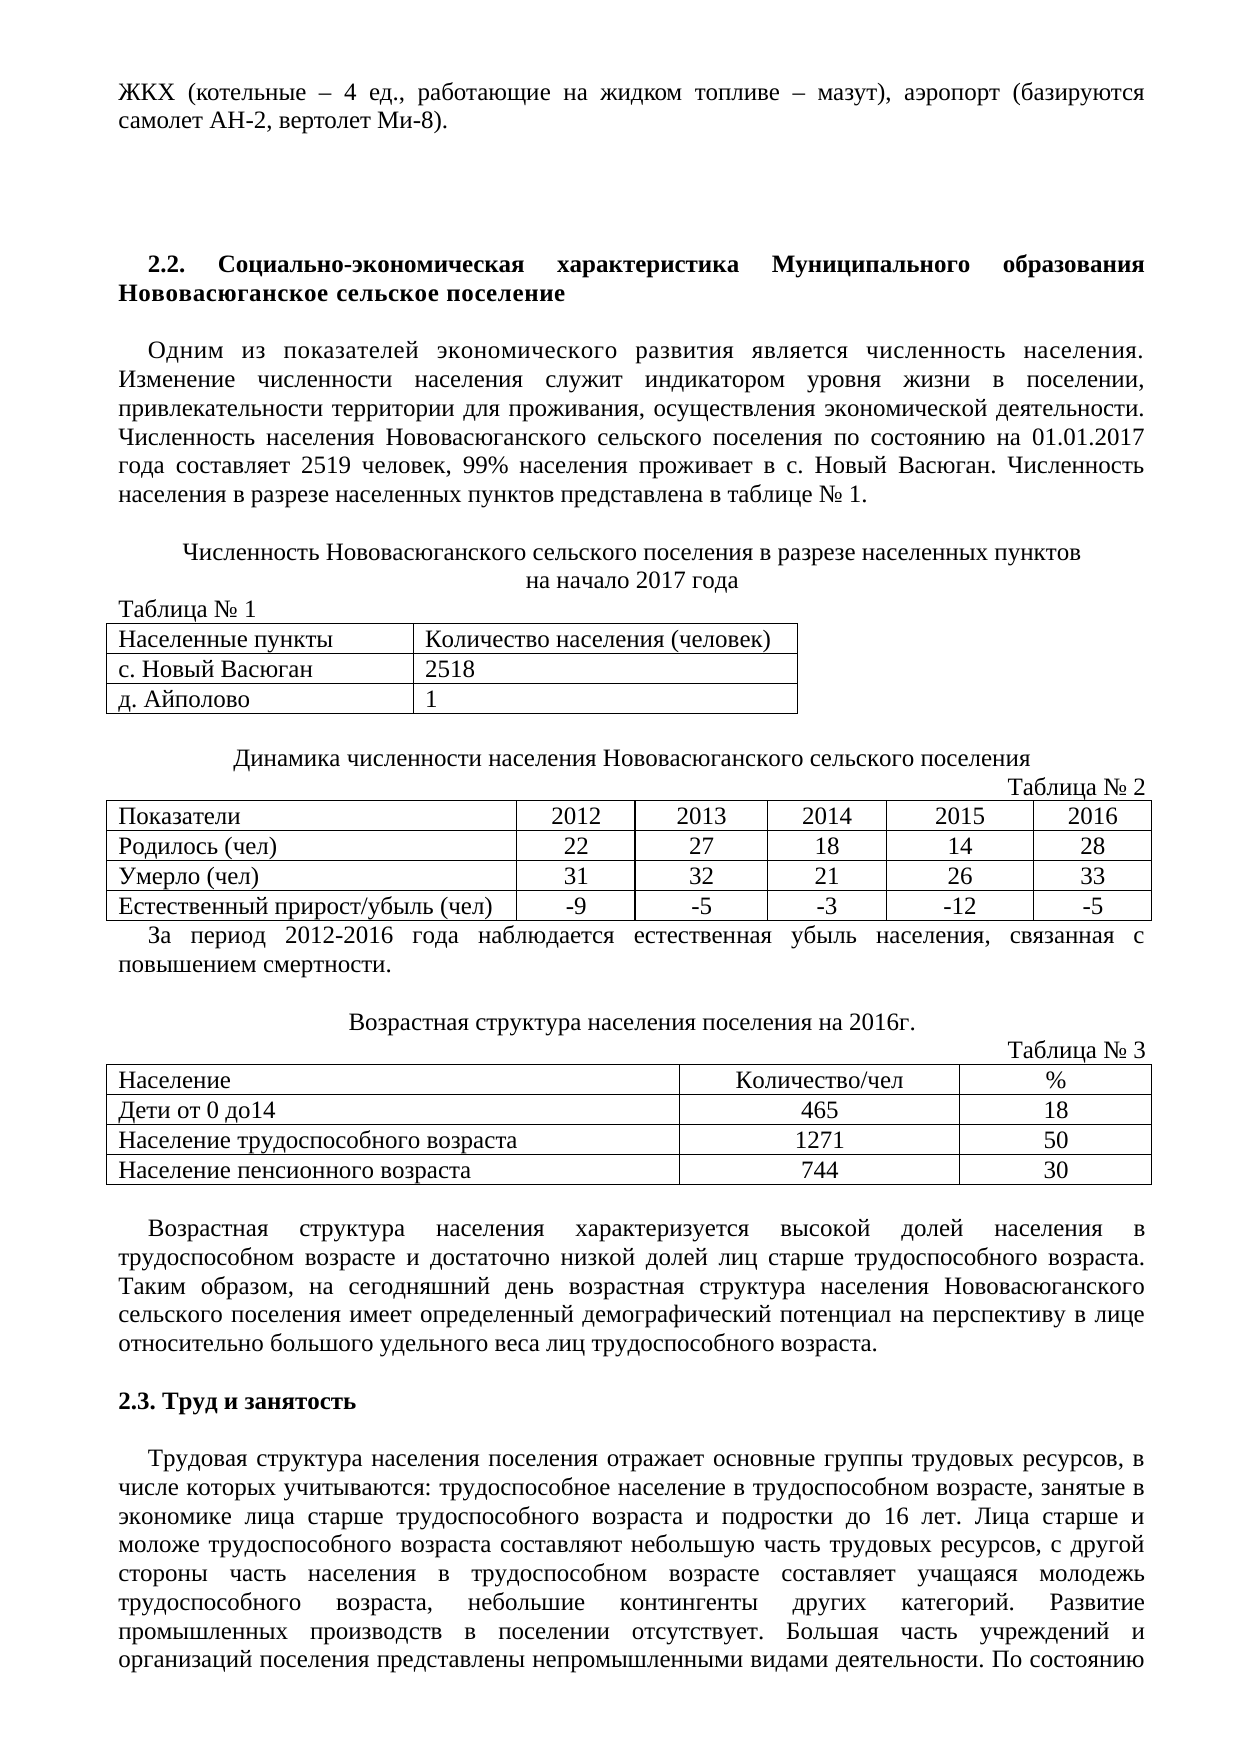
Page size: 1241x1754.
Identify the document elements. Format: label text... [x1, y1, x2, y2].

table_header Население [107, 1065, 679, 1094]
table_cell 26 [887, 861, 1033, 890]
text Таблица № 2 [118, 772, 1146, 800]
table_header Населенные пункты [107, 624, 413, 653]
table_cell 30 [960, 1155, 1151, 1183]
table_cell Умерло (чел) [107, 861, 516, 890]
table_cell 21 [768, 861, 886, 890]
table_cell 33 [1034, 861, 1151, 890]
text Возрастная структура населения характеризуется высокой долей населения в трудоспособном возрасте и достаточно низкой долей лиц старше трудоспособного возраста. Таким образом, на сегодняшний день возрастная структура населения Нововасюганского сельского поселения имеет определенный демографический потенциал на перспективу в лице относительно большого удельного веса лиц трудоспособного возраста. [118, 1213, 1146, 1357]
table_cell 18 [768, 831, 886, 860]
table_cell Дети от 0 до14 [107, 1095, 679, 1124]
table_cell 28 [1034, 831, 1151, 860]
table_header Количество/чел [680, 1065, 959, 1094]
table_header 2014 [768, 801, 886, 830]
table_cell с. Новый Васюган [107, 654, 413, 683]
table_cell Родилось (чел) [107, 831, 516, 860]
table_header 2015 [887, 801, 1033, 830]
table_header 2012 [517, 801, 634, 830]
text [118, 1443, 1146, 1673]
table_cell -9 [517, 891, 634, 919]
text 2.2. Социально-экономическая характеристика Муниципального образования Нововасюганское сельское поселение [118, 249, 1146, 307]
table_cell 2518 [414, 654, 797, 683]
table_cell 18 [960, 1095, 1151, 1124]
table_header 2013 [636, 801, 767, 830]
table_cell 1 [414, 684, 797, 713]
table_cell 32 [636, 861, 767, 890]
table_cell -5 [1034, 891, 1151, 919]
table_cell Население пенсионного возраста [107, 1155, 679, 1183]
table_cell 27 [636, 831, 767, 860]
table_cell -3 [768, 891, 886, 919]
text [118, 77, 1146, 134]
text Возрастная структура населения поселения на 2016г. [118, 1007, 1146, 1036]
table_cell 1271 [680, 1125, 959, 1154]
text Таблица № 1 [118, 594, 1146, 623]
table_cell Население трудоспособного возраста [107, 1125, 679, 1154]
table_cell Естественный прирост/убыль (чел) [107, 891, 516, 919]
table_cell 31 [517, 861, 634, 890]
text За период 2012-2016 года наблюдается естественная убыль населения, связанная с повышением смертности. [118, 921, 1146, 978]
table_cell 50 [960, 1125, 1151, 1154]
text Одним из показателей экономического развития является численность населения. Изменение численности населения служит индикатором уровня жизни в поселении, привлекательности территории для проживания, осуществления экономической деятельности. Численность населения Нововасюганского сельского поселения по состоянию на 01.01.2017 года составляет 2519 человек, 99% населения проживает в с. Новый Васюган. Численность населения в разрезе населенных пунктов представлена в таблице № 1. [118, 336, 1146, 508]
text на начало 2017 года [118, 566, 1146, 594]
table_cell -12 [887, 891, 1033, 919]
table_cell 14 [887, 831, 1033, 860]
table_header 2016 [1034, 801, 1151, 830]
table_cell 22 [517, 831, 634, 860]
table_header % [960, 1065, 1151, 1094]
text Численность Нововасюганского сельского поселения в разрезе населенных пунктов [118, 537, 1146, 566]
table_header Количество населения (человек) [414, 624, 797, 653]
text Таблица № 3 [118, 1036, 1146, 1064]
table_cell д. Айполово [107, 684, 413, 713]
table_cell 465 [680, 1095, 959, 1124]
table_cell -5 [636, 891, 767, 919]
text 2.3. Труд и занятость [118, 1386, 1146, 1414]
table_cell 744 [680, 1155, 959, 1183]
table_header Показатели [107, 801, 516, 830]
text Динамика численности населения Нововасюганского сельского поселения [118, 743, 1146, 772]
